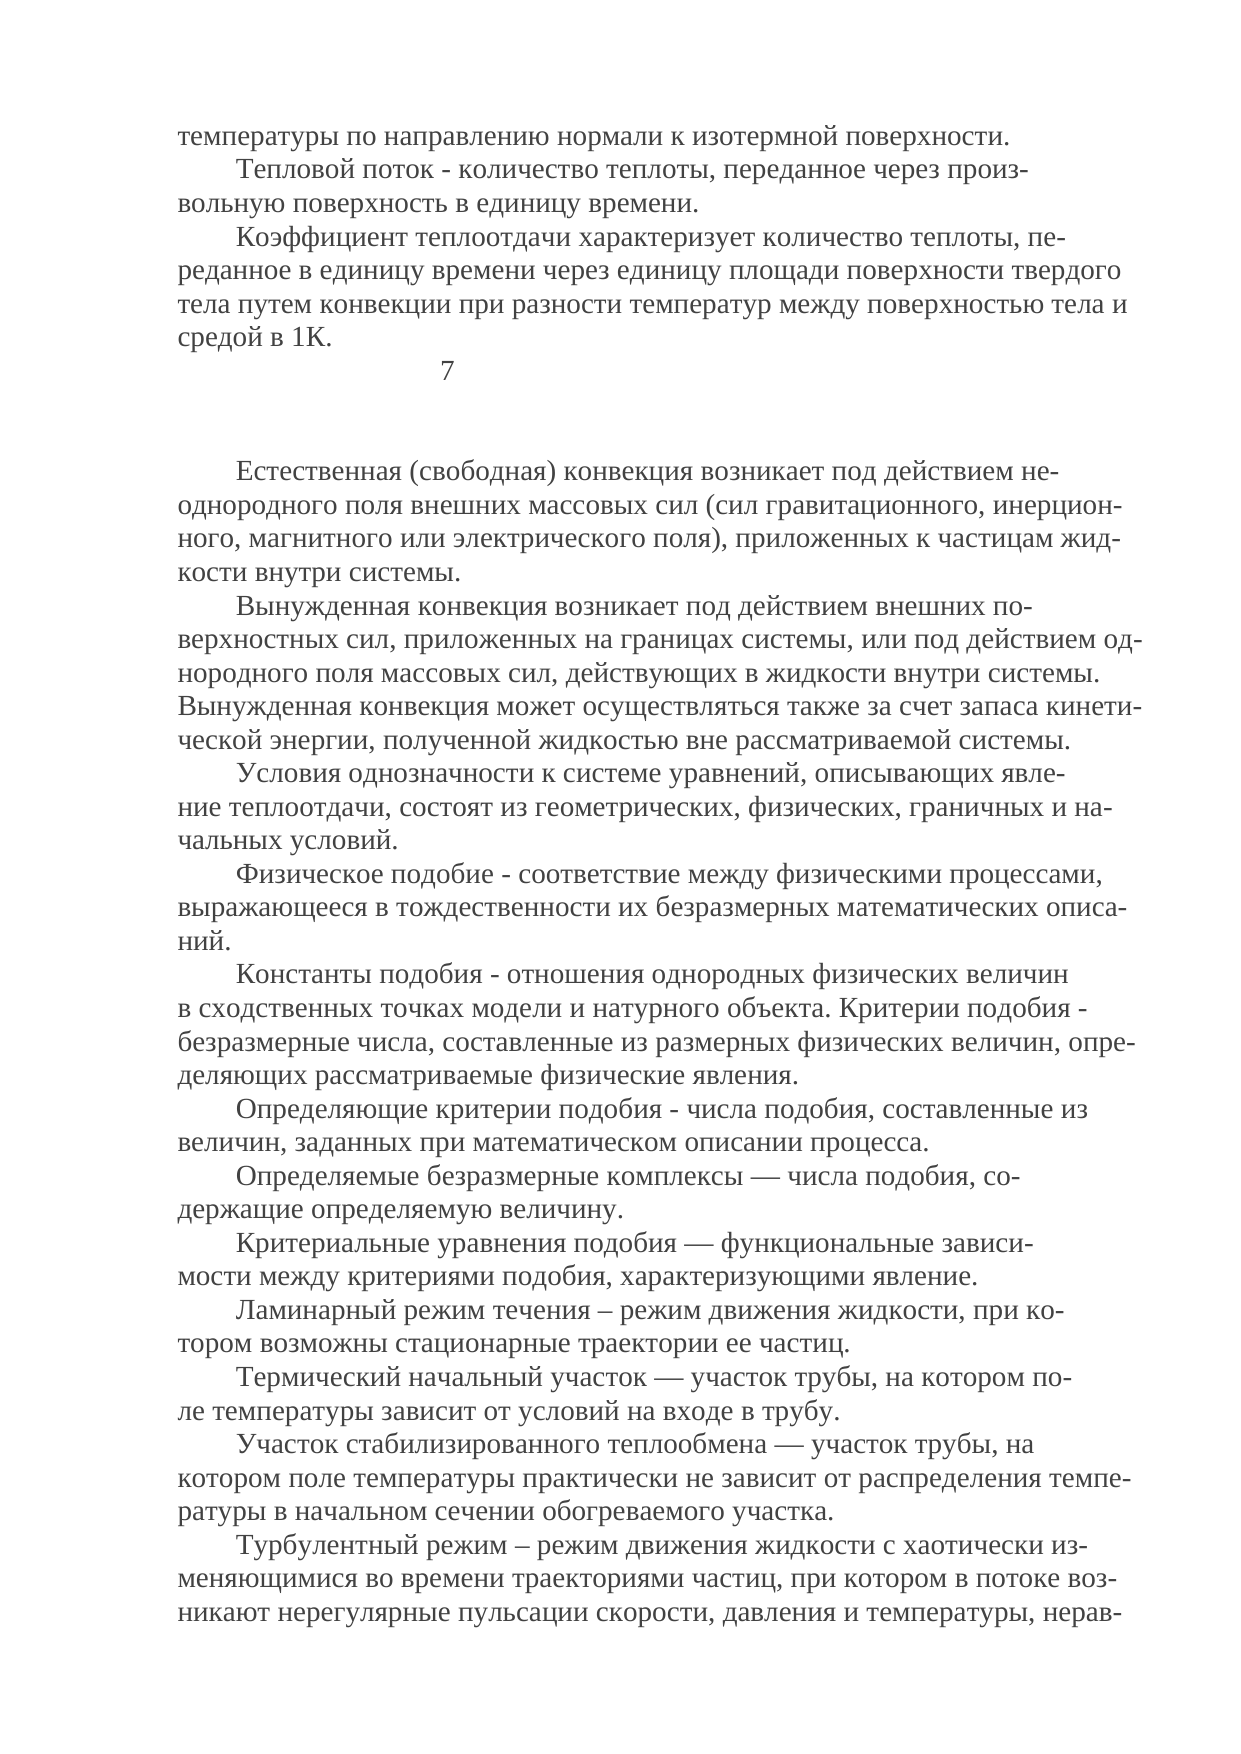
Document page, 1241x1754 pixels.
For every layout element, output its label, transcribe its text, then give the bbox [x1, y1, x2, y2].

text в сходственных точках модели и натурного объекта. Критерии подобия - [177, 990, 1152, 1024]
text вольную поверхность в единицу времени. [177, 185, 1152, 219]
text Участок стабилизированного теплообмена — участок трубы, на [177, 1426, 1152, 1460]
text Естественная (свободная) конвекция возникает под действием не- [177, 453, 1152, 487]
text безразмерные числа, составленные из размерных физических величин, опре- [177, 1024, 1152, 1057]
text однородного поля внешних массовых сил (сил гравитационного, инерцион- [177, 487, 1152, 521]
text меняющимися во времени траекториями частиц, при котором в потоке воз- [177, 1560, 1152, 1594]
text реданное в единицу времени через единицу площади поверхности твердого [177, 252, 1152, 286]
text кости внутри системы. [177, 554, 1152, 588]
text величин, заданных при математическом описании процесса. [177, 1124, 1152, 1158]
text Константы подобия - отношения однородных физических величин [177, 957, 1152, 990]
text Турбулентный режим – режим движения жидкости с хаотически из- [177, 1527, 1152, 1560]
text держащие определяемую величину. [177, 1191, 1152, 1225]
text верхностных сил, приложенных на границах системы, или под действием од- [177, 621, 1152, 655]
text температуры по направлению нормали к изотермной поверхности. [177, 118, 1152, 152]
text Физическое подобие - соответствие между физическими процессами, [177, 856, 1152, 889]
text ле температуры зависит от условий на входе в трубу. [177, 1393, 1152, 1426]
text ратуры в начальном сечении обогреваемого участка. [177, 1493, 1152, 1527]
text нородного поля массовых сил, действующих в жидкости внутри системы. [177, 655, 1152, 688]
text тором возможны стационарные траектории ее частиц. [177, 1326, 1152, 1359]
text Ламинарный режим течения – режим движения жидкости, при ко- [177, 1292, 1152, 1326]
text Вынужденная конвекция может осуществляться также за счет запаса кинети- [177, 688, 1152, 722]
text ного, магнитного или электрического поля), приложенных к частицам жид- [177, 521, 1152, 554]
text Определяющие критерии подобия - числа подобия, составленные из [177, 1091, 1152, 1124]
text Условия однозначности к системе уравнений, описывающих явле- [177, 755, 1152, 789]
text Вынужденная конвекция возникает под действием внешних по- [177, 588, 1152, 621]
text котором поле температуры практически не зависит от распределения темпе- [177, 1460, 1152, 1493]
text выражающееся в тождественности их безразмерных математических описа- [177, 889, 1152, 923]
text Определяемые безразмерные комплексы — числа подобия, со- [177, 1158, 1152, 1191]
text никают нерегулярные пульсации скорости, давления и температуры, нерав- [177, 1594, 1152, 1627]
text мости между критериями подобия, характеризующими явление. [177, 1258, 1152, 1292]
text тела путем конвекции при разности температур между поверхностью тела и [177, 286, 1152, 319]
text чальных условий. [177, 822, 1152, 856]
text средой в 1К. [177, 319, 1152, 353]
text 7 [177, 353, 1152, 386]
text ние теплоотдачи, состоят из геометрических, физических, граничных и на- [177, 789, 1152, 822]
text деляющих рассматриваемые физические явления. [177, 1057, 1152, 1091]
text ческой энергии, полученной жидкостью вне рассматриваемой системы. [177, 722, 1152, 755]
text Тепловой поток - количество теплоты, переданное через произ- [177, 152, 1152, 185]
text ний. [177, 923, 1152, 957]
text Критериальные уравнения подобия — функциональные зависи- [177, 1225, 1152, 1258]
text Термический начальный участок — участок трубы, на котором по- [177, 1359, 1152, 1393]
text Коэффициент теплоотдачи характеризует количество теплоты, пе- [177, 219, 1152, 252]
